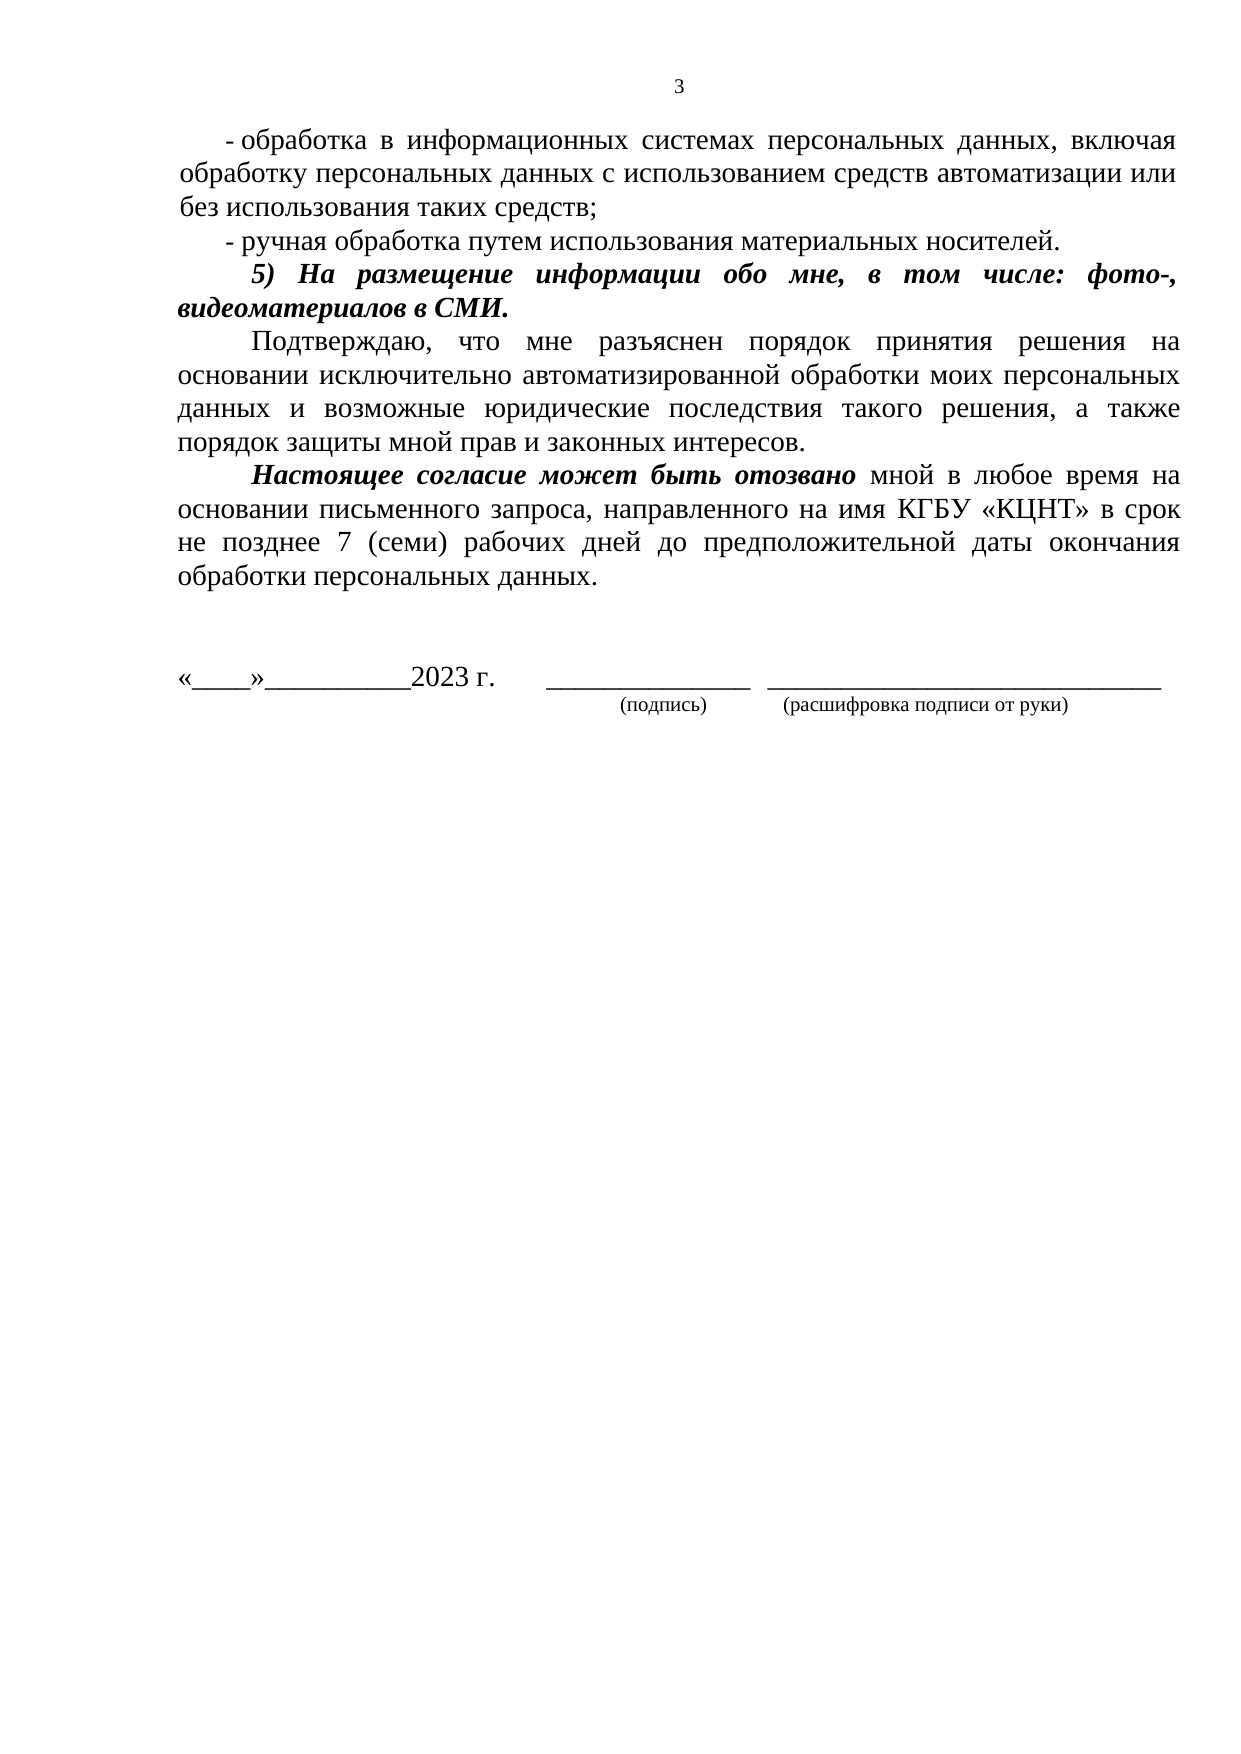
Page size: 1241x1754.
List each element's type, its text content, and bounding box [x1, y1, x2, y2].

text Подтверждаю, что мне разъяснен порядок принятия решения на основании исключительно автоматизированной обработки моих персональных данных и возможные юридические последствия такого решения, а также порядок защиты мной прав и законных интересов. [177, 323, 1181, 457]
text (подпись) (расшифровка подписи от руки) [620, 692, 1181, 716]
list обработка в информационных системах персональных данных, включая обработку персональных данных с использованием средств автоматизации или без использования таких средств; [179, 122, 1177, 223]
text Настоящее согласие может быть отозвано мной в любое время на основании письменного запроса, направленного на имя КГБУ «КЦНТ» в срок не позднее 7 (семи) рабочих дней до предположительной даты окончания обработки персональных данных. [177, 457, 1181, 592]
text 5) На размещение информации обо мне, в том числе: фото-, видеоматериалов в СМИ. [177, 256, 1181, 323]
text «____»__________2023 г. ______________ ___________________________ [177, 659, 1181, 692]
list ручная обработка путем использования материальных носителей. [179, 223, 1181, 256]
